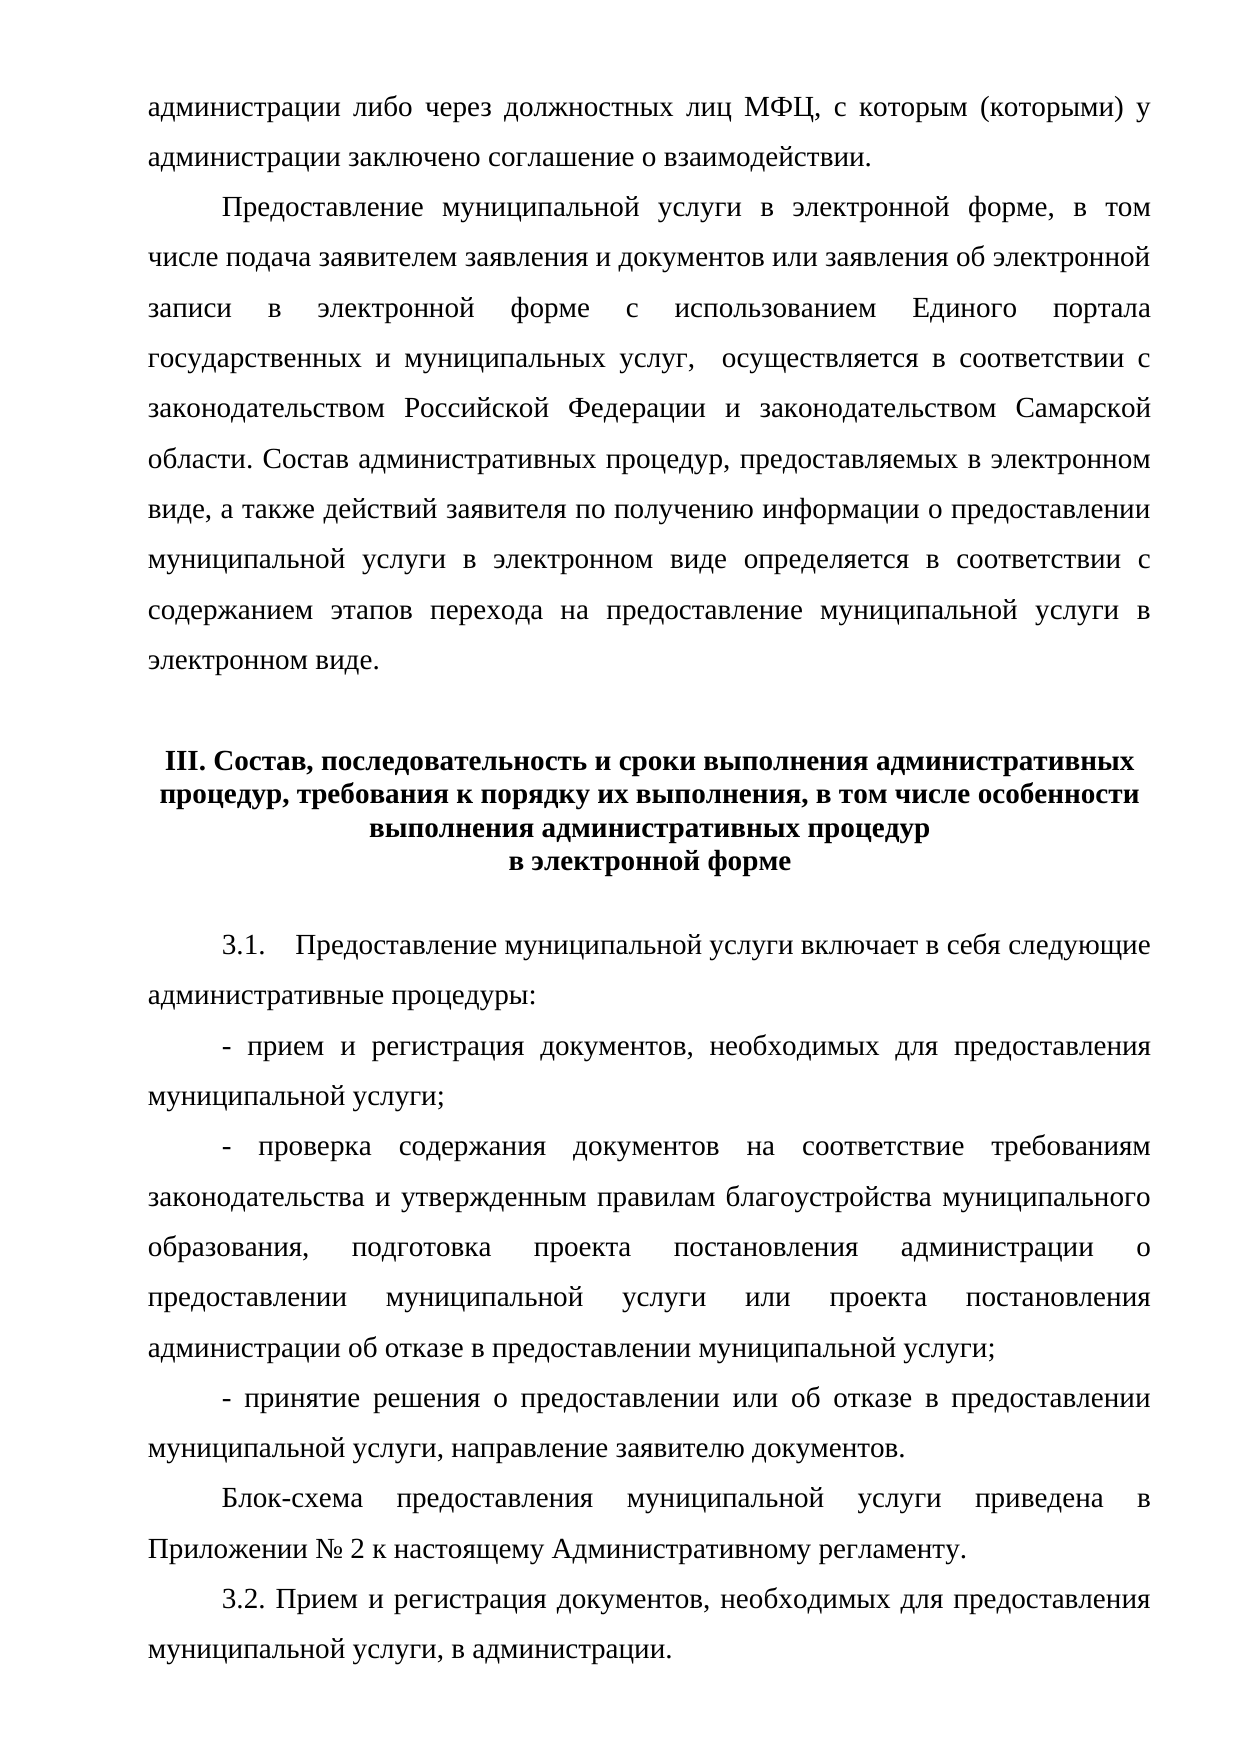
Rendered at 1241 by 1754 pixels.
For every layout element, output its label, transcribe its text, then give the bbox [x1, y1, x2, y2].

text Предоставление муниципальной услуги в электронной форме, в том числе подача заявителем заявления и документов или заявления об электронной записи в электронной форме с использованием Единого портала государственных и муниципальных услуг, осуществляется в соответствии с законодательством Российской Федерации и законодательством Самарской области. Состав административных процедур, предоставляемых в электронном виде, а также действий заявителя по получению информации о предоставлении муниципальной услуги в электронном виде определяется в соответствии с содержанием этапов перехода на предоставление муниципальной услуги в электронном виде. [148, 189, 1152, 676]
text 3.1. Предоставление муниципальной услуги включает в себя следующие административные процедуры: [148, 927, 1152, 1011]
text - проверка содержания документов на соответствие требованиям законодательства и утвержденным правилам благоустройства муниципального образования, подготовка проекта постановления администрации о предоставлении муниципальной услуги или проекта постановления администрации об отказе в предоставлении муниципальной услуги; [148, 1128, 1152, 1363]
text Блок-схема предоставления муниципальной услуги приведена в Приложении № 2 к настоящему Административному регламенту. [148, 1481, 1152, 1564]
text - принятие решения о предоставлении или об отказе в предоставлении муниципальной услуги, направление заявителю документов. [148, 1380, 1152, 1464]
text 3.2. Прием и регистрация документов, необходимых для предоставления муниципальной услуги, в администрации. [148, 1581, 1152, 1665]
text - прием и регистрация документов, необходимых для предоставления муниципальной услуги; [148, 1028, 1152, 1112]
text III. Состав, последовательность и сроки выполнения административных процедур, требования к порядку их выполнения, в том числе особенности выполнения административных процедур [148, 743, 1152, 843]
text в электронной форме [148, 843, 1152, 877]
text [148, 89, 1152, 172]
